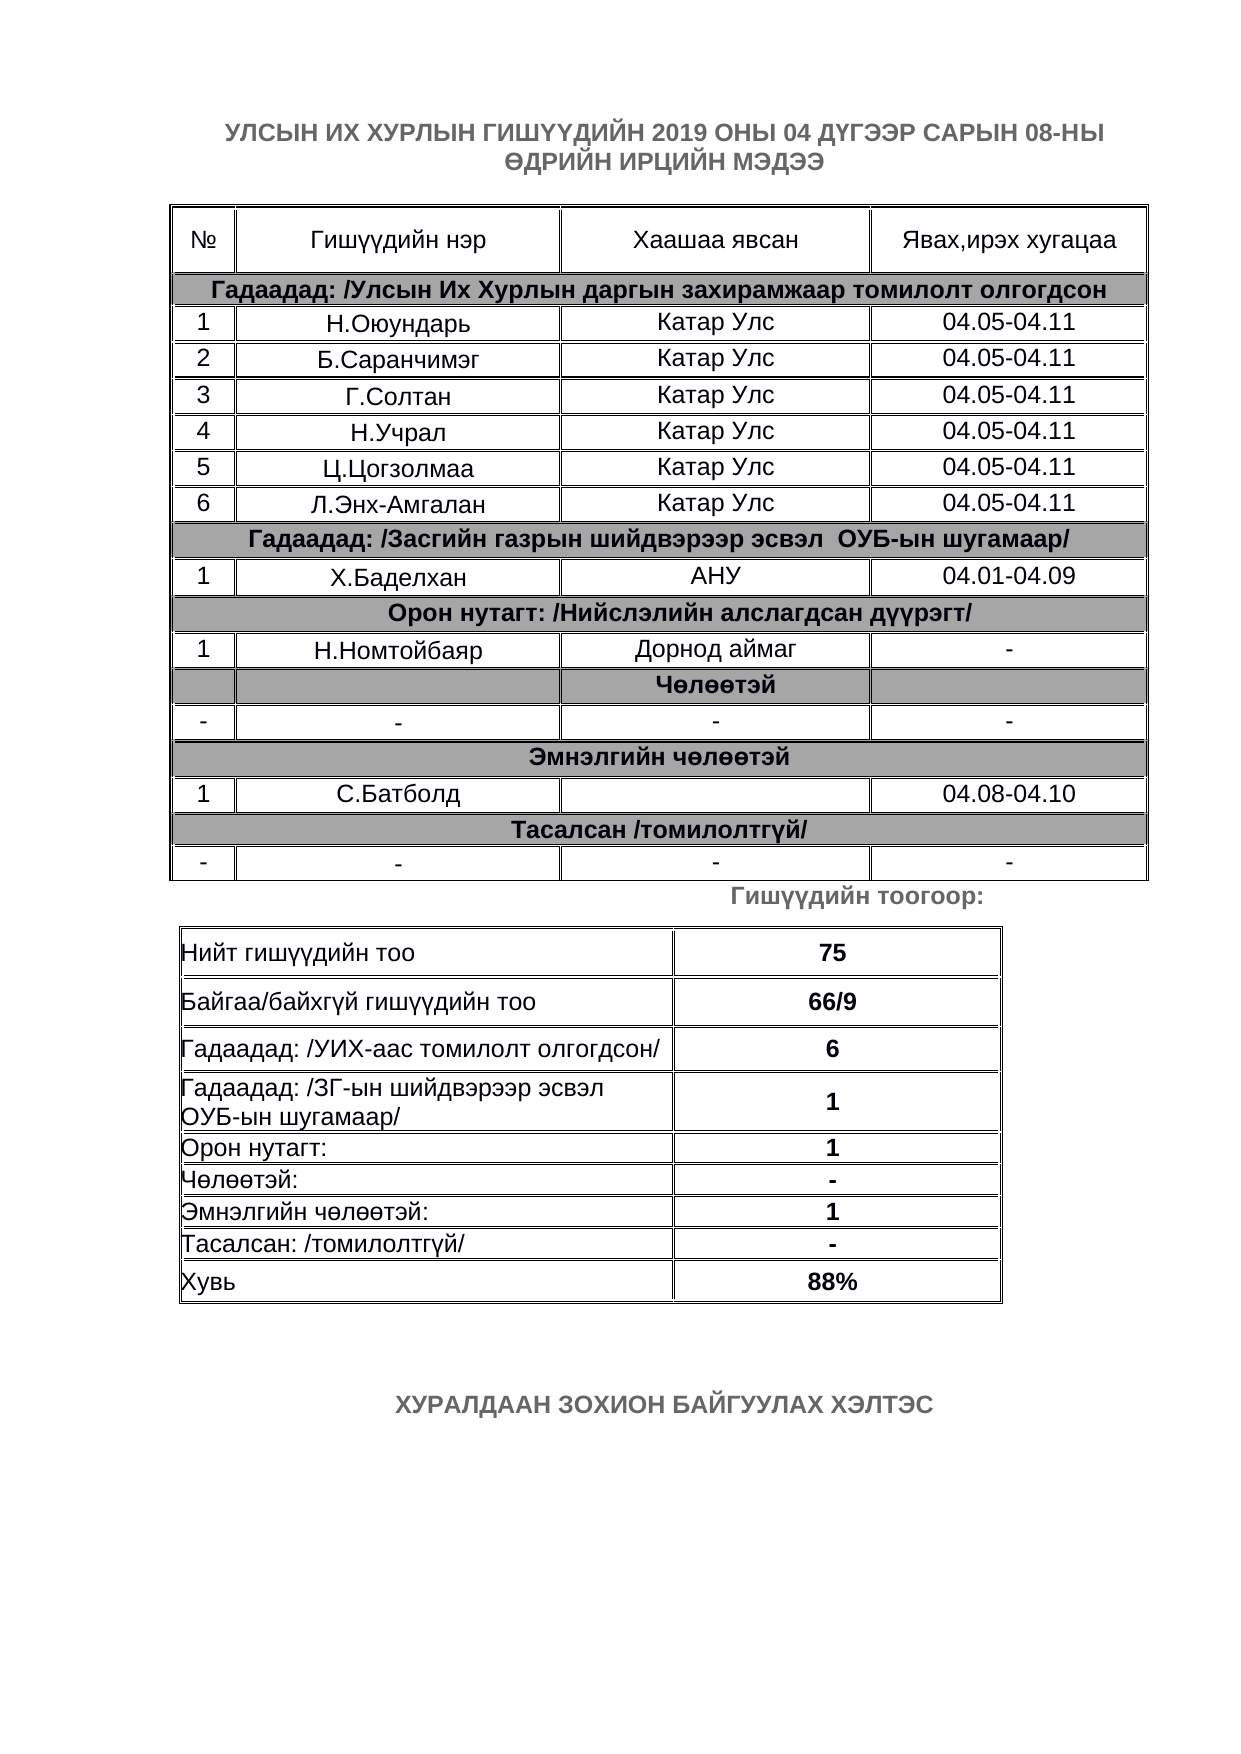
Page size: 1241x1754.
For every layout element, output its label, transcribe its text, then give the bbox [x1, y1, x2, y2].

table_cell 1 [173, 776, 234, 812]
table_cell 66/9 [673, 975, 1001, 1025]
table_cell 04.08-04.10 [872, 776, 1146, 812]
table_cell Эмнэлгийн чөлөөтэй: [180, 1194, 673, 1226]
table_cell 04.05-04.11 [872, 376, 1146, 413]
table_cell - [673, 1162, 1001, 1194]
table_cell - [673, 1226, 1001, 1258]
table_cell - [872, 631, 1146, 667]
table_cell 88% [673, 1258, 1001, 1301]
table_cell [871, 667, 1148, 703]
table_cell Орон нутагт: [180, 1130, 673, 1162]
table_cell - [562, 706, 869, 739]
table_cell [171, 667, 236, 703]
table_cell 3 [173, 376, 234, 413]
table_cell Катар Улс [562, 452, 869, 485]
table_cell 04.05-04.11 [872, 413, 1146, 449]
table_cell Чөлөөтэй: [180, 1162, 673, 1194]
table_cell - [237, 706, 559, 739]
table_header Нийт гишүүдийн тоо [182, 929, 673, 975]
table_cell 5 [173, 449, 234, 485]
table_header Хаашаа явсан [561, 205, 871, 272]
table_cell Н.Номтойбаяр [237, 634, 559, 667]
table_cell Катар Улс [562, 488, 869, 521]
table_cell Гадаадад: /Засгийн газрын шийдвэрээр эсвэл ОУБ-ын шугамаар/ [171, 521, 1148, 557]
table_cell 04.05-04.11 [872, 449, 1146, 485]
table_cell 1 [171, 304, 236, 340]
table_cell 1 [171, 557, 236, 595]
table_header Явах,ирэх хугацаа [871, 208, 1146, 272]
table_cell 6 [675, 1025, 1000, 1070]
table_cell Тасалсан /томилолтгүй/ [173, 812, 1146, 844]
table_cell [237, 670, 559, 703]
table_cell 6 [171, 485, 236, 521]
text УЛСЫН ИХ ХУРЛЫН ГИШYYДИЙН 2019 ОНЫ 04 ДҮГЭЭР САРЫН 08-НЫ ӨДРИЙН ИРЦИЙН МЭДЭЭ [177, 118, 1152, 176]
table_header Гишүүдийн нэр [236, 205, 561, 272]
table_cell Тасалсан: /томилолтгүй/ [180, 1226, 673, 1258]
table_cell [562, 779, 869, 812]
table_cell 04.05-04.11 [871, 304, 1148, 340]
table_cell 4 [173, 413, 234, 449]
table_cell Б.Саранчимэг [237, 344, 559, 376]
table_cell 2 [171, 340, 236, 376]
table_cell Гадаадад: /ЗГ-ын шийдвэрээр эсвэл ОУБ-ын шугамаар/ [182, 1070, 672, 1130]
table_cell Л.Энх-Амгалан [237, 488, 559, 521]
table_cell АНУ [562, 560, 869, 595]
table_cell 1 [675, 1070, 1000, 1130]
table_cell 1 [173, 631, 234, 667]
table_cell 1 [673, 1130, 1001, 1162]
table_header 75 [673, 929, 1000, 975]
table_cell Н.Оюундарь [237, 307, 559, 340]
table_cell С.Батболд [237, 779, 559, 812]
table_cell Орон нутагт: /Нийслэлийн алслагдсан дүүрэгт/ [173, 595, 1146, 631]
table_cell Хувь [180, 1258, 673, 1301]
table_cell Гадаадад: /Улсын Их Хурлын даргын захирамжаар томилолт олгогдсон [171, 272, 1148, 304]
table_cell Эмнэлгийн чөлөөтэй [171, 739, 1148, 776]
table_cell - [871, 703, 1148, 739]
table_cell 04.05-04.11 [871, 485, 1148, 521]
table_cell 04.01-04.09 [871, 557, 1148, 595]
text ХУРАЛДААН ЗОХИОН БАЙГУУЛАХ ХЭЛТЭС [177, 1391, 1152, 1419]
table_cell Г.Солтан [237, 380, 559, 413]
table_cell Ц.Цогзолмаа [237, 452, 559, 485]
table_cell Дорнод аймаг [562, 634, 869, 667]
table_cell - [237, 847, 559, 880]
table_cell 1 [673, 1194, 1001, 1226]
table_cell Н.Учрал [237, 416, 559, 449]
table_cell - [171, 703, 236, 739]
table_cell Катар Улс [562, 380, 869, 413]
table_cell - [173, 844, 234, 880]
table_cell Чөлөөтэй [562, 670, 869, 703]
table_cell 04.05-04.11 [871, 340, 1148, 376]
table_cell Катар Улс [562, 344, 869, 376]
table_cell Катар Улс [562, 307, 869, 340]
table_cell - [562, 847, 869, 880]
table_cell Х.Баделхан [237, 560, 559, 595]
table_cell - [872, 844, 1146, 880]
table_header № [171, 205, 236, 272]
table_cell Гадаадад: /УИХ-аас томилолт олгогдсон/ [182, 1025, 672, 1070]
text Гишүүдийн тоогоор: [675, 881, 1152, 909]
table_cell Байгаа/байхгүй гишүүдийн тоо [180, 975, 673, 1025]
table_cell Катар Улс [562, 416, 869, 449]
